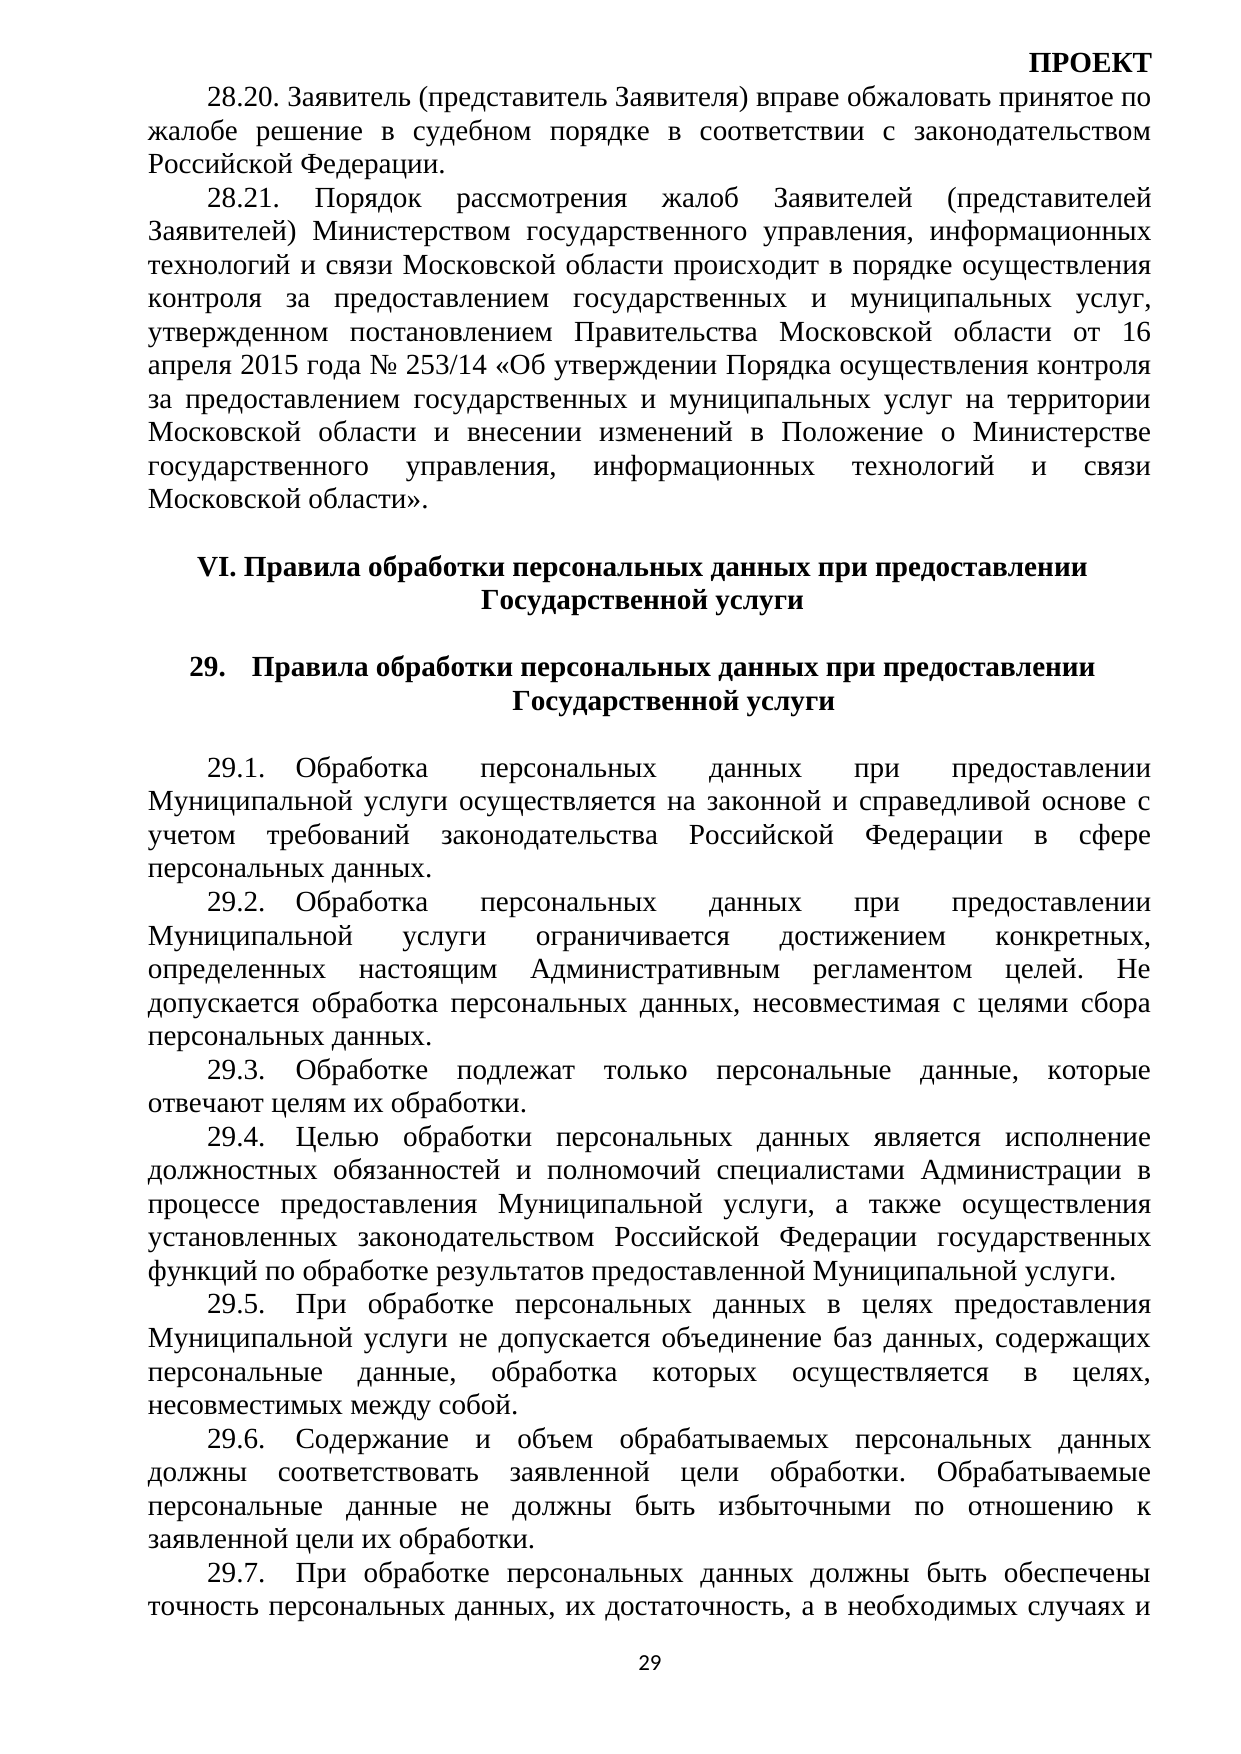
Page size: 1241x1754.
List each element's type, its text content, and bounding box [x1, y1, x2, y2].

list 28.20. Заявитель (представитель Заявителя) вправе обжаловать принятое по жалобе решение в судебном порядке в соответствии с законодательством Российской Федерации. [148, 79, 1152, 180]
list 29.4. Целью обработки персональных данных является исполнение должностных обязанностей и полномочий специалистами Администрации в процессе предоставления Муниципальной услуги, а также осуществления установленных законодательством Российской Федерации государственных функций по обработке результатов предоставленной Муниципальной услуги. [148, 1119, 1152, 1287]
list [148, 1555, 1152, 1622]
list 29.1. Обработка персональных данных при предоставлении Муниципальной услуги осуществляется на законной и справедливой основе с учетом требований законодательства Российской Федерации в сфере персональных данных. [148, 750, 1152, 884]
list 28.21. Порядок рассмотрения жалоб Заявителей (представителей Заявителей) Министерством государственного управления, информационных технологий и связи Московской области происходит в порядке осуществления контроля за предоставлением государственных и муниципальных услуг, утвержденном постановлением Правительства Московской области от 16 апреля 2015 года № 253/14 «Об утверждении Порядка осуществления контроля за предоставлением государственных и муниципальных услуг на территории Московской области и внесении изменений в Положение о Министерстве государственного управления, информационных технологий и связи Московской области». [148, 180, 1152, 515]
list Правила обработки персональных данных при предоставлении Государственной услуги [148, 649, 1137, 716]
list 29.3. Обработке подлежат только персональные данные, которые отвечают целям их обработки. [148, 1052, 1152, 1119]
list 29.6. Содержание и объем обрабатываемых персональных данных должны соответствовать заявленной цели обработки. Обрабатываемые персональные данные не должны быть избыточными по отношению к заявленной цели их обработки. [148, 1421, 1152, 1555]
list 29.5. При обработке персональных данных в целях предоставления Муниципальной услуги не допускается объединение баз данных, содержащих персональные данные, обработка которых осуществляется в целях, несовместимых между собой. [148, 1287, 1152, 1421]
text VI. Правила обработки персональных данных при предоставлении Государственной услуги [148, 549, 1137, 616]
list 29.2. Обработка персональных данных при предоставлении Муниципальной услуги ограничивается достижением конкретных, определенных настоящим Административным регламентом целей. Не допускается обработка персональных данных, несовместимая с целями сбора персональных данных. [148, 884, 1152, 1052]
